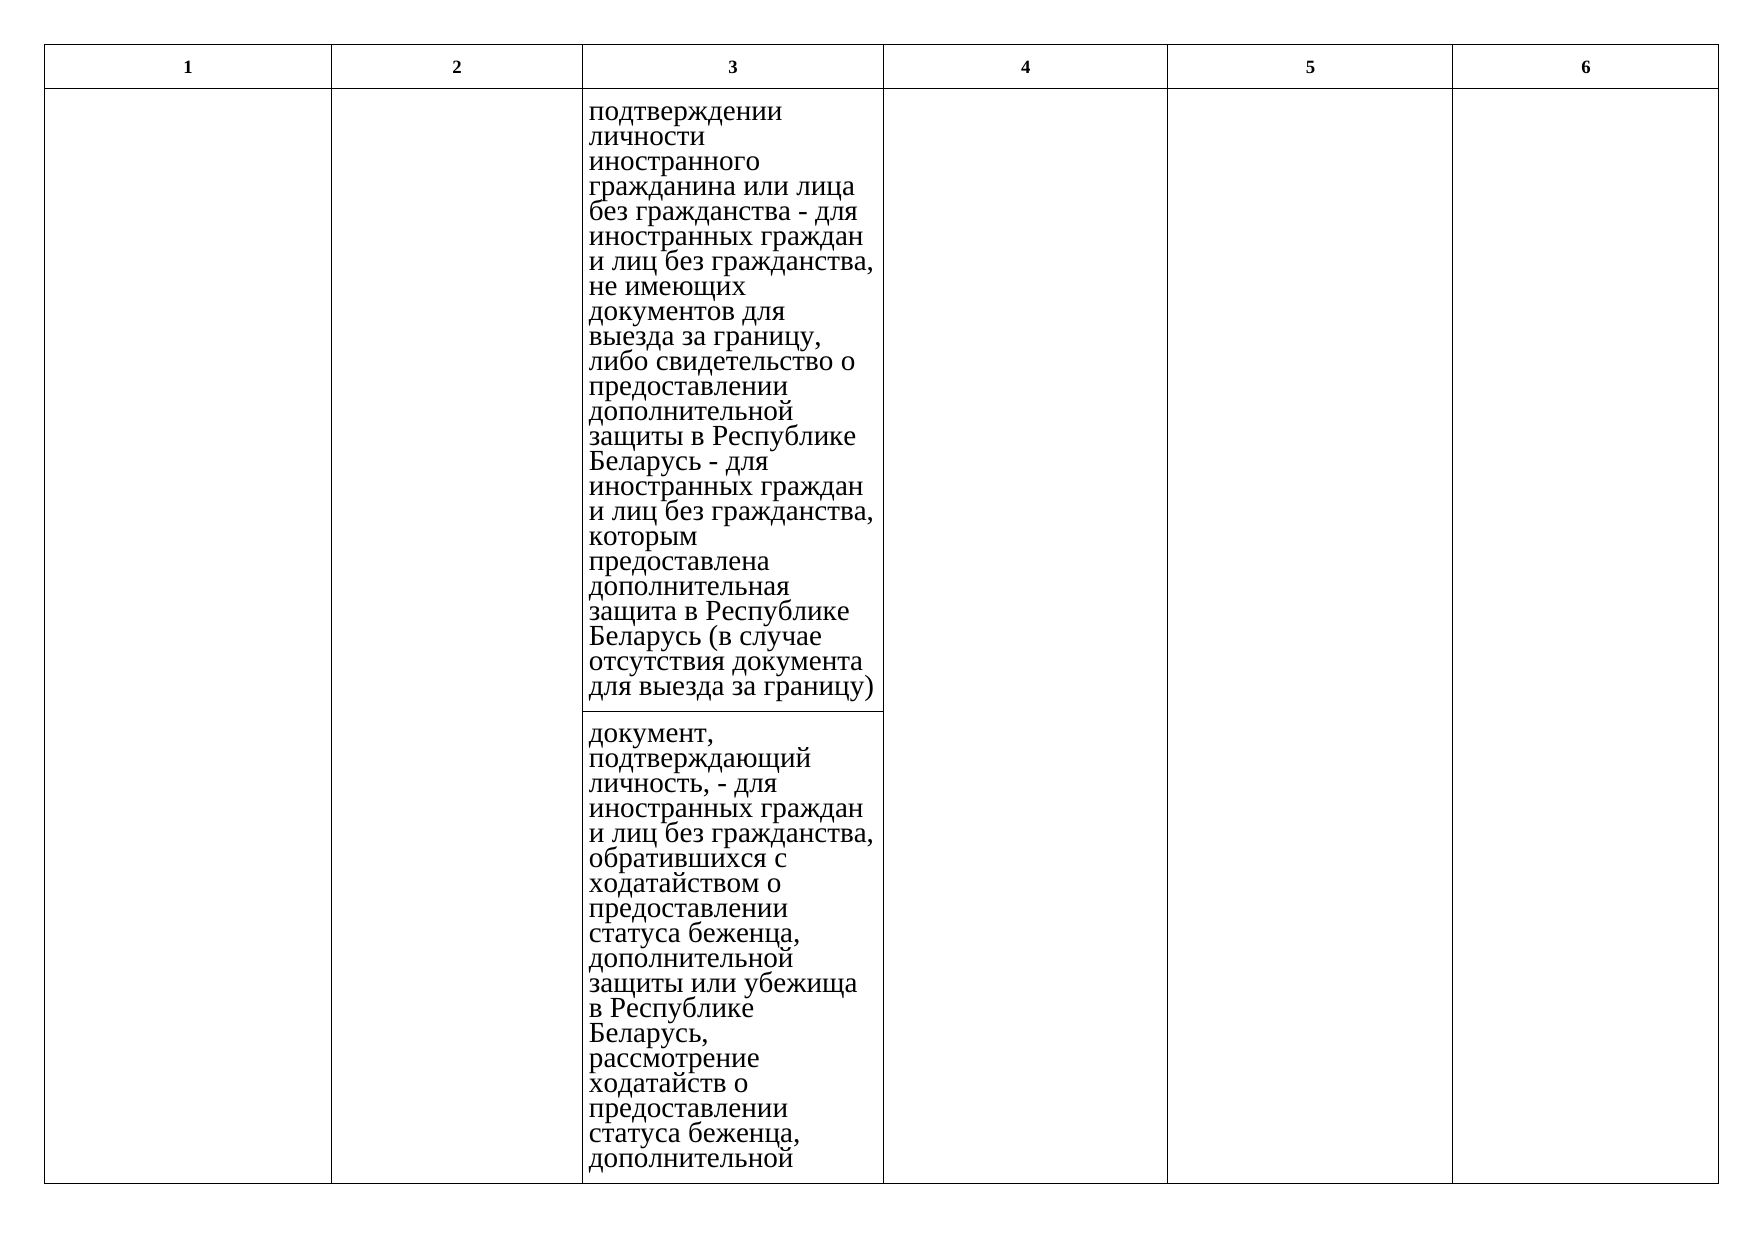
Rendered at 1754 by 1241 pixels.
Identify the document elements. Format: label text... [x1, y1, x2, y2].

table_header 6 [1453, 45, 1718, 88]
table_header 5 [1168, 45, 1452, 88]
table_header 2 [332, 45, 582, 88]
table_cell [583, 712, 883, 1183]
table_header 1 [45, 45, 331, 88]
table_header 3 [583, 45, 883, 88]
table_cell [583, 89, 883, 711]
table_header 4 [884, 45, 1167, 88]
